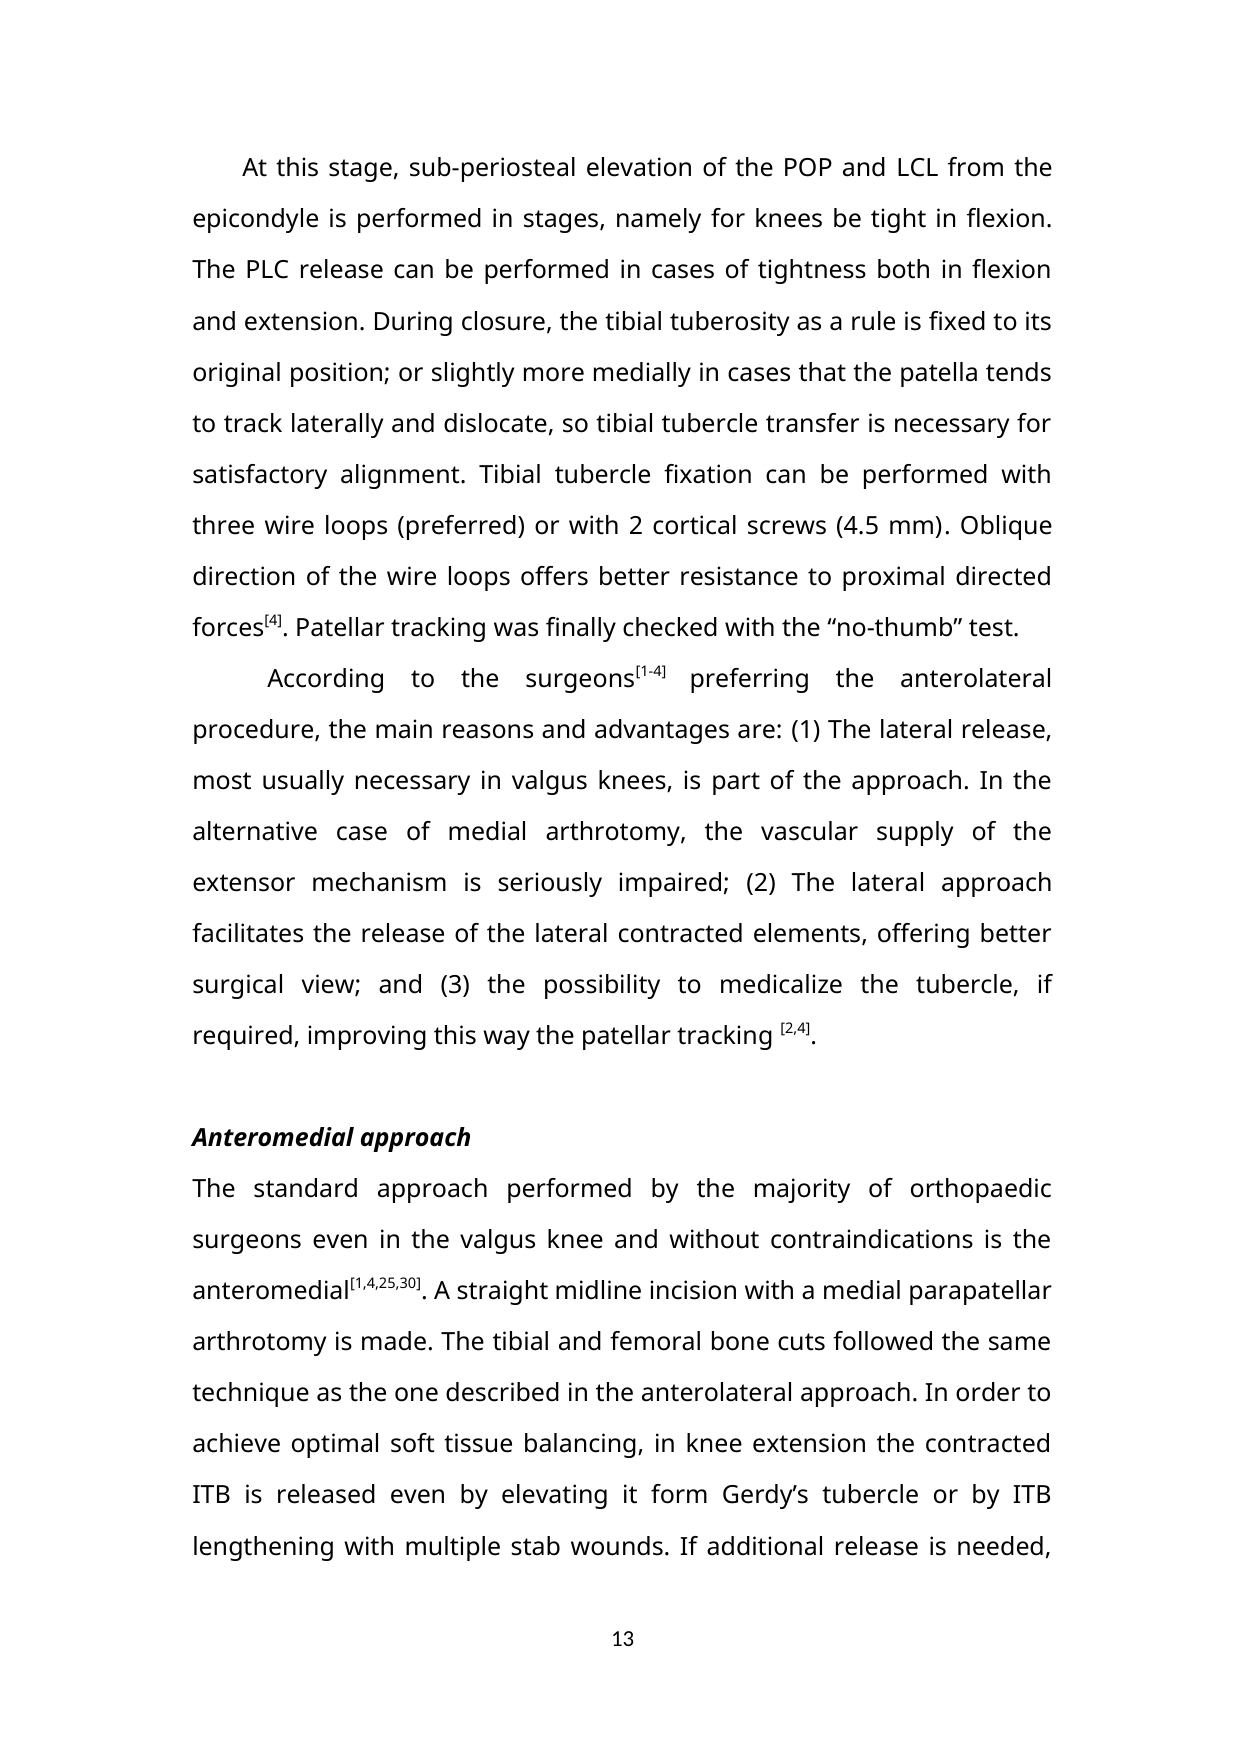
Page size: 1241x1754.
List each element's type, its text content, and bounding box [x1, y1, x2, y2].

text At this stage, sub-periosteal elevation of the POP and LCL from the epicondyle is performed in stages, namely for knees be tight in flexion. The PLC release can be performed in cases of tightness both in flexion and extension. During closure, the tibial tuberosity as a rule is fixed to its original position; or slightly more medially in cases that the patella tends to track laterally and dislocate, so tibial tubercle transfer is necessary for satisfactory alignment. Tibial tubercle fixation can be performed with three wire loops (preferred) or with 2 cortical screws (4.5 mm). Oblique direction of the wire loops offers better resistance to proximal directed forces[4]. Patellar tracking was finally checked with the “no-thumb” test. [192, 150, 1053, 643]
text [192, 1171, 1053, 1562]
text Anteromedial approach [192, 1120, 1053, 1154]
text According to the surgeons[1-4] preferring the anterolateral procedure, the main reasons and advantages are: (1) The lateral release, most usually necessary in valgus knees, is part of the approach. In the alternative case of medial arthrotomy, the vascular supply of the extensor mechanism is seriously impaired; (2) The lateral approach facilitates the release of the lateral contracted elements, offering better surgical view; and (3) the possibility to medicalize the tubercle, if required, improving this way the patellar tracking [2,4]. [192, 660, 1053, 1052]
